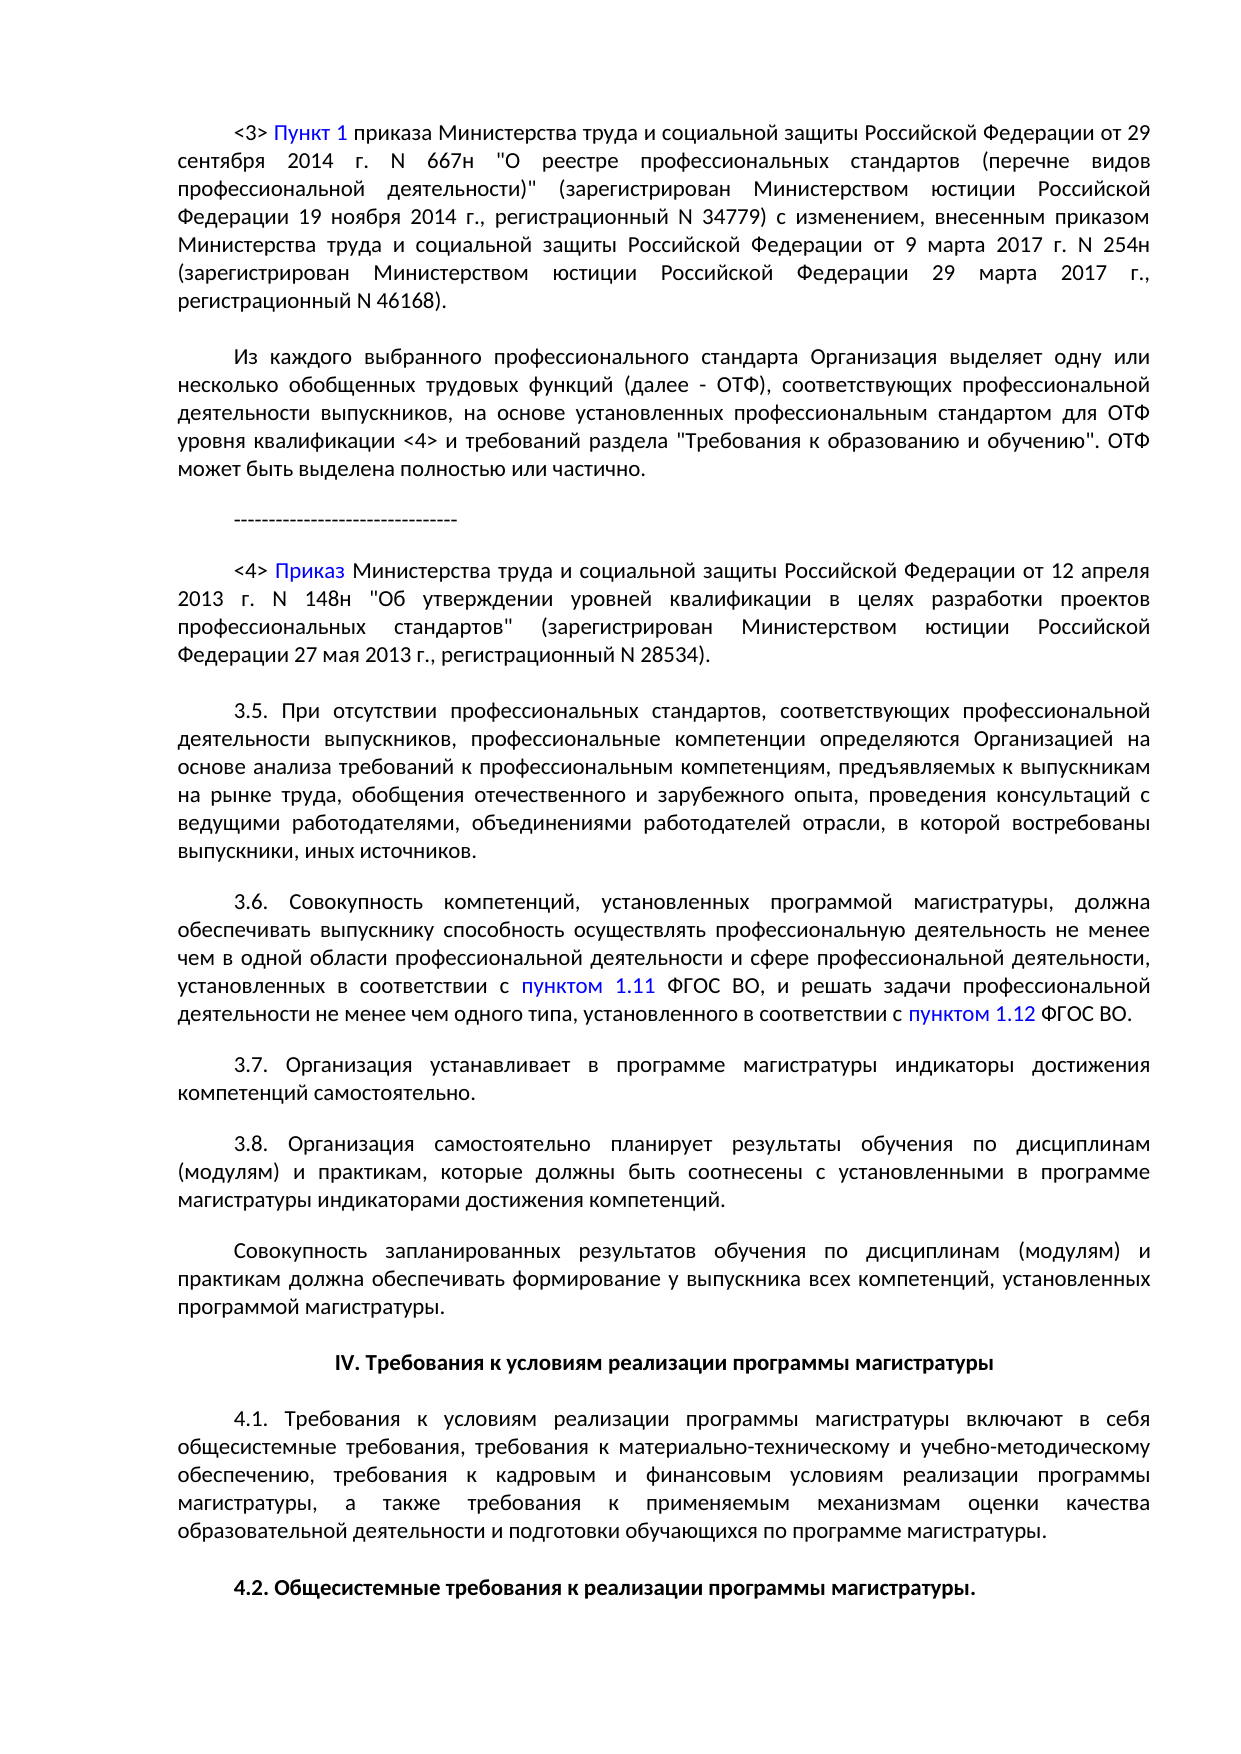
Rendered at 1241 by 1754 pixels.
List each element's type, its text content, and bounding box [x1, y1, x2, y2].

title IV. Требования к условиям реализации программы магистратуры [177, 1348, 1152, 1376]
title 4.2. Общесистемные требования к реализации программы магистратуры. [177, 1573, 1152, 1601]
text 4.1. Требования к условиям реализации программы магистратуры включают в себя общесистемные требования, требования к материально-техническому и учебно-методическому обеспечению, требования к кадровым и финансовым условиям реализации программы магистратуры, а также требования к применяемым механизмам оценки качества образовательной деятельности и подготовки обучающихся по программе магистратуры. [177, 1404, 1152, 1544]
text 3.5. При отсутствии профессиональных стандартов, соответствующих профессиональной деятельности выпускников, профессиональные компетенции определяются Организацией на основе анализа требований к профессиональным компетенциям, предъявляемых к выпускникам на рынке труда, обобщения отечественного и зарубежного опыта, проведения консультаций с ведущими работодателями, объединениями работодателей отрасли, в которой востребованы выпускники, иных источников. [177, 696, 1152, 864]
text 3.6. Совокупность компетенций, установленных программой магистратуры, должна обеспечивать выпускнику способность осуществлять профессиональную деятельность не менее чем в одной области профессиональной деятельности и сфере профессиональной деятельности, установленных в соответствии с пунктом 1.11 ФГОС ВО, и решать задачи профессиональной деятельности не менее чем одного типа, установленного в соответствии с пунктом 1.12 ФГОС ВО. [177, 887, 1152, 1027]
text 3.8. Организация самостоятельно планирует результаты обучения по дисциплинам (модулям) и практикам, которые должны быть соотнесены с установленными в программе магистратуры индикаторами достижения компетенций. [177, 1129, 1152, 1213]
text -------------------------------- [177, 505, 1152, 533]
text <4> Приказ Министерства труда и социальной защиты Российской Федерации от 12 апреля 2013 г. N 148н "Об утверждении уровней квалификации в целях разработки проектов профессиональных стандартов" (зарегистрирован Министерством юстиции Российской Федерации 27 мая 2013 г., регистрационный N 28534). [177, 556, 1152, 668]
text 3.7. Организация устанавливает в программе магистратуры индикаторы достижения компетенций самостоятельно. [177, 1050, 1152, 1106]
text <3> Пункт 1 приказа Министерства труда и социальной защиты Российской Федерации от 29 сентября 2014 г. N 667н "О реестре профессиональных стандартов (перечне видов профессиональной деятельности)" (зарегистрирован Министерством юстиции Российской Федерации 19 ноября 2014 г., регистрационный N 34779) с изменением, внесенным приказом Министерства труда и социальной защиты Российской Федерации от 9 марта 2017 г. N 254н (зарегистрирован Министерством юстиции Российской Федерации 29 марта 2017 г., регистрационный N 46168). [177, 118, 1152, 314]
text Из каждого выбранного профессионального стандарта Организация выделяет одну или несколько обобщенных трудовых функций (далее - ОТФ), соответствующих профессиональной деятельности выпускников, на основе установленных профессиональным стандартом для ОТФ уровня квалификации <4> и требований раздела "Требования к образованию и обучению". ОТФ может быть выделена полностью или частично. [177, 342, 1152, 482]
text Совокупность запланированных результатов обучения по дисциплинам (модулям) и практикам должна обеспечивать формирование у выпускника всех компетенций, установленных программой магистратуры. [177, 1236, 1152, 1320]
